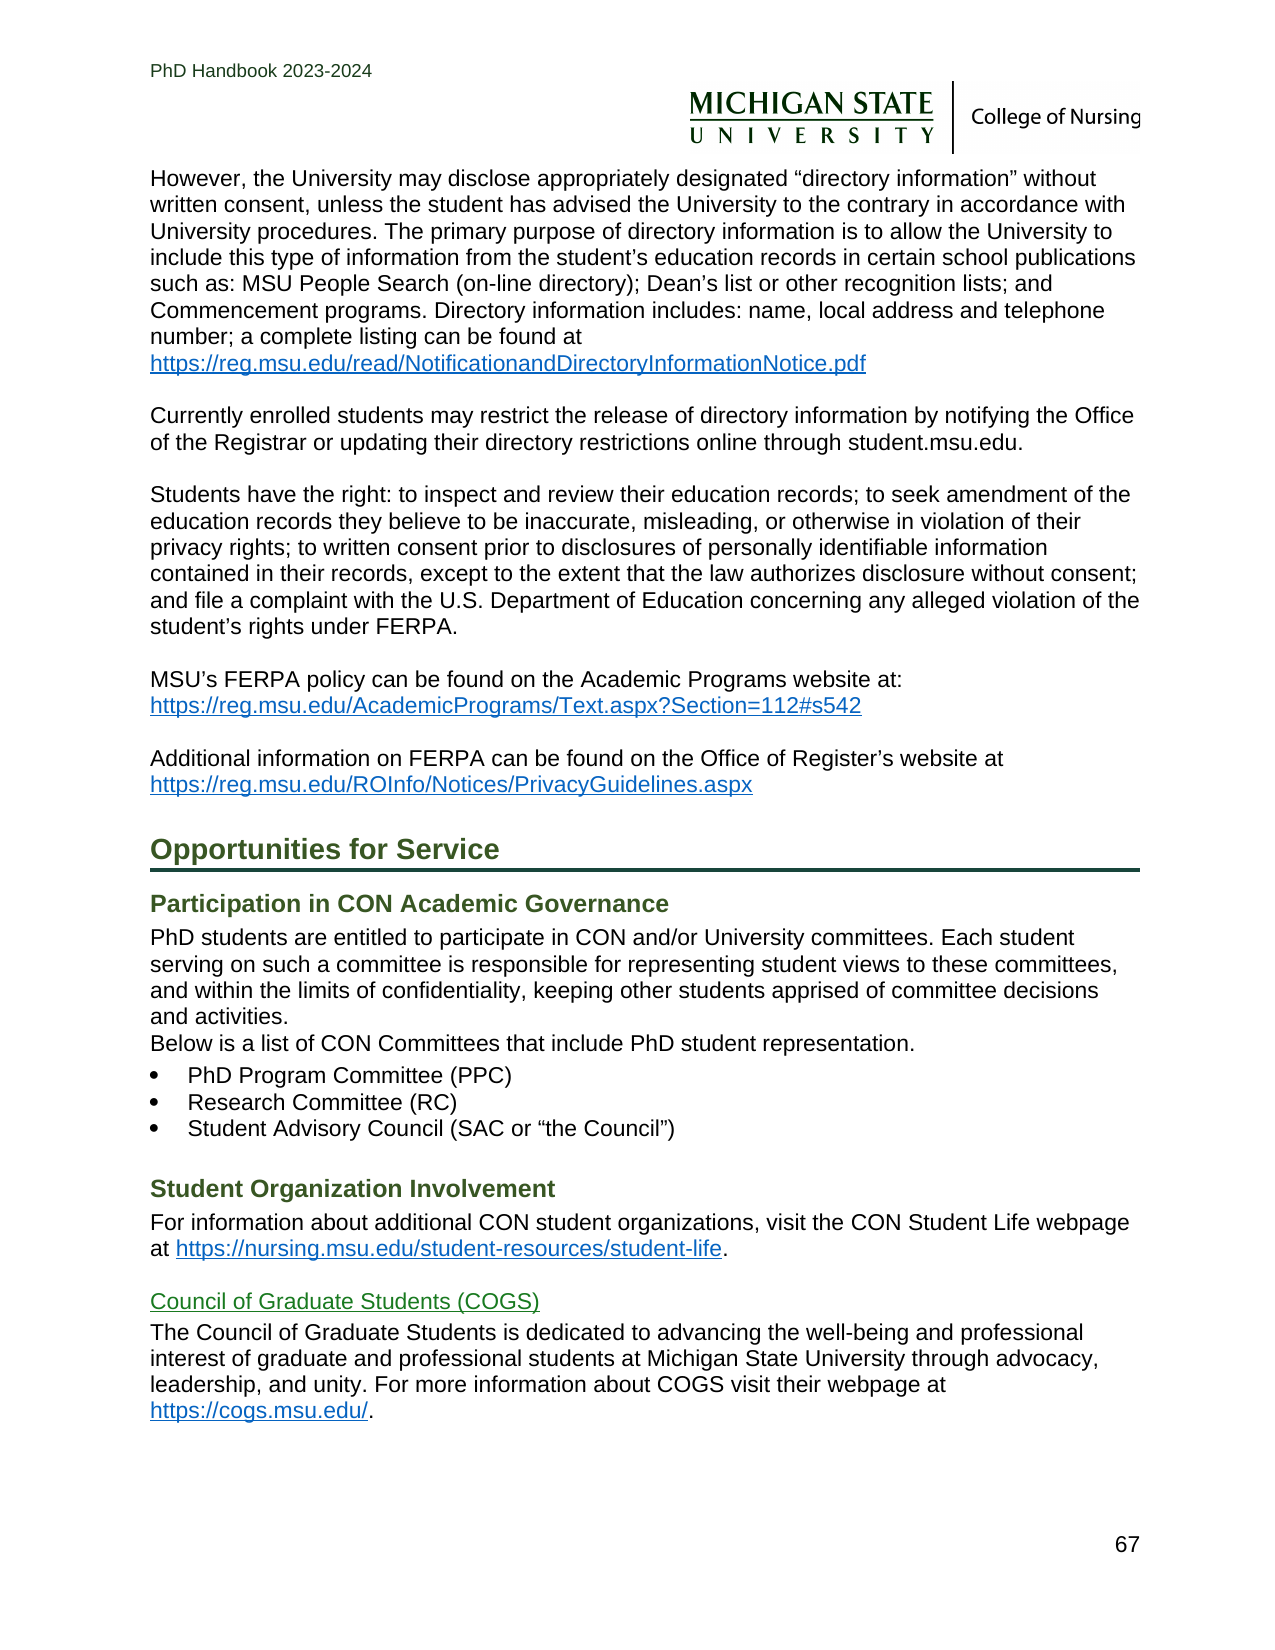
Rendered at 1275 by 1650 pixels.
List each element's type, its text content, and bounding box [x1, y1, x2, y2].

list Research Committee (RC) [150, 1088, 1140, 1115]
text The Council of Graduate Students is dedicated to advancing the well-being and professional interest of graduate and professional students at Michigan State University through advocacy, leadership, and unity. For more information about COGS visit their webpage at https://cogs.msu.edu/. [150, 1318, 1140, 1424]
text Below is a list of CON Committees that include PhD student representation. [150, 1029, 1140, 1056]
text For information about additional CON student organizations, visit the CON Student Life webpage at https://nursing.msu.edu/student-resources/student-life. [150, 1209, 1140, 1262]
text Additional information on FERPA can be found on the Office of Register’s website at https://reg.msu.edu/ROInfo/Notices/PrivacyGuidelines.aspx [150, 745, 1140, 797]
text Students have the right: to inspect and review their education records; to seek amendment of the education records they believe to be inaccurate, misleading, or otherwise in violation of their privacy rights; to written consent prior to disclosures of personally identifiable information contained in their records, except to the extent that the law authorizes disclosure without consent; and file a complaint with the U.S. Department of Education concerning any alleged violation of the student’s rights under FERPA. [150, 481, 1140, 639]
text MSU’s FERPA policy can be found on the Academic Programs website at: https://reg.msu.edu/AcademicPrograms/Text.aspx?Section=112#s542 [150, 666, 1140, 718]
subtitle Council of Graduate Students (COGS) [150, 1288, 1140, 1314]
subtitle Opportunities for Service [150, 832, 1140, 868]
text PhD students are entitled to participate in CON and/or University committees. Each student serving on such a committee is responsible for representing student views to these committees, and within the limits of confidentiality, keeping other students apprised of committee decisions and activities. [150, 924, 1140, 1029]
list PhD Program Committee (PPC) [150, 1062, 1140, 1088]
subtitle Student Organization Involvement [150, 1174, 1140, 1203]
list Student Advisory Council (SAC or “the Council”) [150, 1115, 1140, 1141]
picture [690, 81, 1141, 154]
text Currently enrolled students may restrict the release of directory information by notifying the Office of the Registrar or updating their directory restrictions online through student.msu.edu. [150, 402, 1140, 455]
subtitle Participation in CON Academic Governance [150, 889, 1140, 918]
